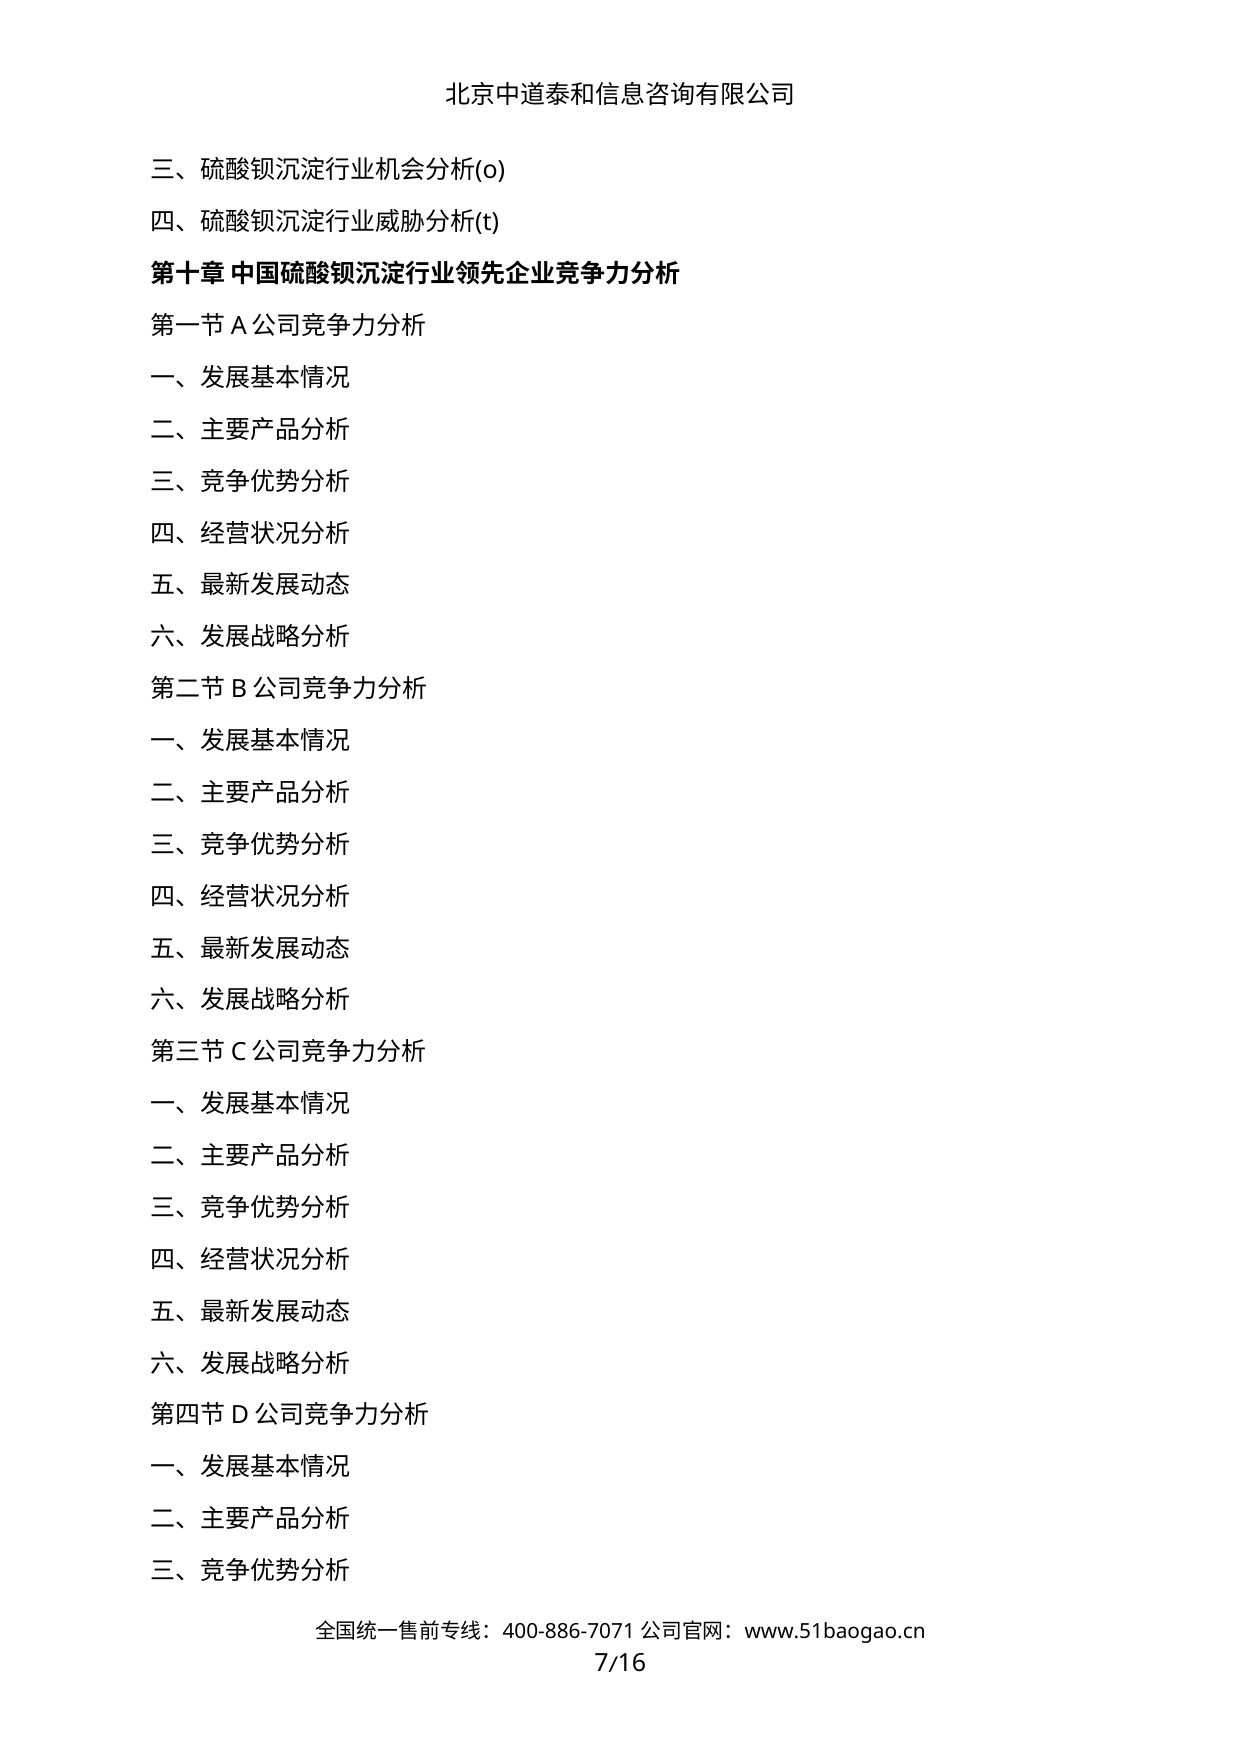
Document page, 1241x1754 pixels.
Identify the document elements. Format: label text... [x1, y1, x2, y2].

text 第一节 A公司竞争力分析 [150, 306, 1090, 342]
text 三、竞争优势分析 [150, 1187, 1090, 1224]
text 三、竞争优势分析 [150, 1551, 1090, 1587]
text 四、经营状况分析 [150, 1239, 1090, 1276]
text 四、硫酸钡沉淀行业威胁分析(t) [150, 202, 1090, 238]
text 五、最新发展动态 [150, 565, 1090, 601]
text 二、主要产品分析 [150, 409, 1090, 446]
text 第十章 中国硫酸钡沉淀行业领先企业竞争力分析 [150, 254, 1090, 290]
text 三、竞争优势分析 [150, 824, 1090, 861]
text 五、最新发展动态 [150, 1291, 1090, 1327]
text 一、发展基本情况 [150, 357, 1090, 394]
text 三、竞争优势分析 [150, 461, 1090, 497]
text 六、发展战略分析 [150, 617, 1090, 653]
text 六、发展战略分析 [150, 980, 1090, 1016]
text 第四节 D公司竞争力分析 [150, 1395, 1090, 1431]
text 一、发展基本情况 [150, 721, 1090, 757]
text 二、主要产品分析 [150, 1136, 1090, 1172]
text 五、最新发展动态 [150, 928, 1090, 964]
text 第三节 C公司竞争力分析 [150, 1032, 1090, 1068]
text 三、硫酸钡沉淀行业机会分析(o) [150, 150, 1090, 186]
text 六、发展战略分析 [150, 1343, 1090, 1379]
text 四、经营状况分析 [150, 513, 1090, 549]
text 一、发展基本情况 [150, 1084, 1090, 1120]
text 一、发展基本情况 [150, 1447, 1090, 1483]
text 二、主要产品分析 [150, 772, 1090, 809]
text 二、主要产品分析 [150, 1499, 1090, 1535]
text 四、经营状况分析 [150, 876, 1090, 912]
text 第二节 B公司竞争力分析 [150, 669, 1090, 705]
